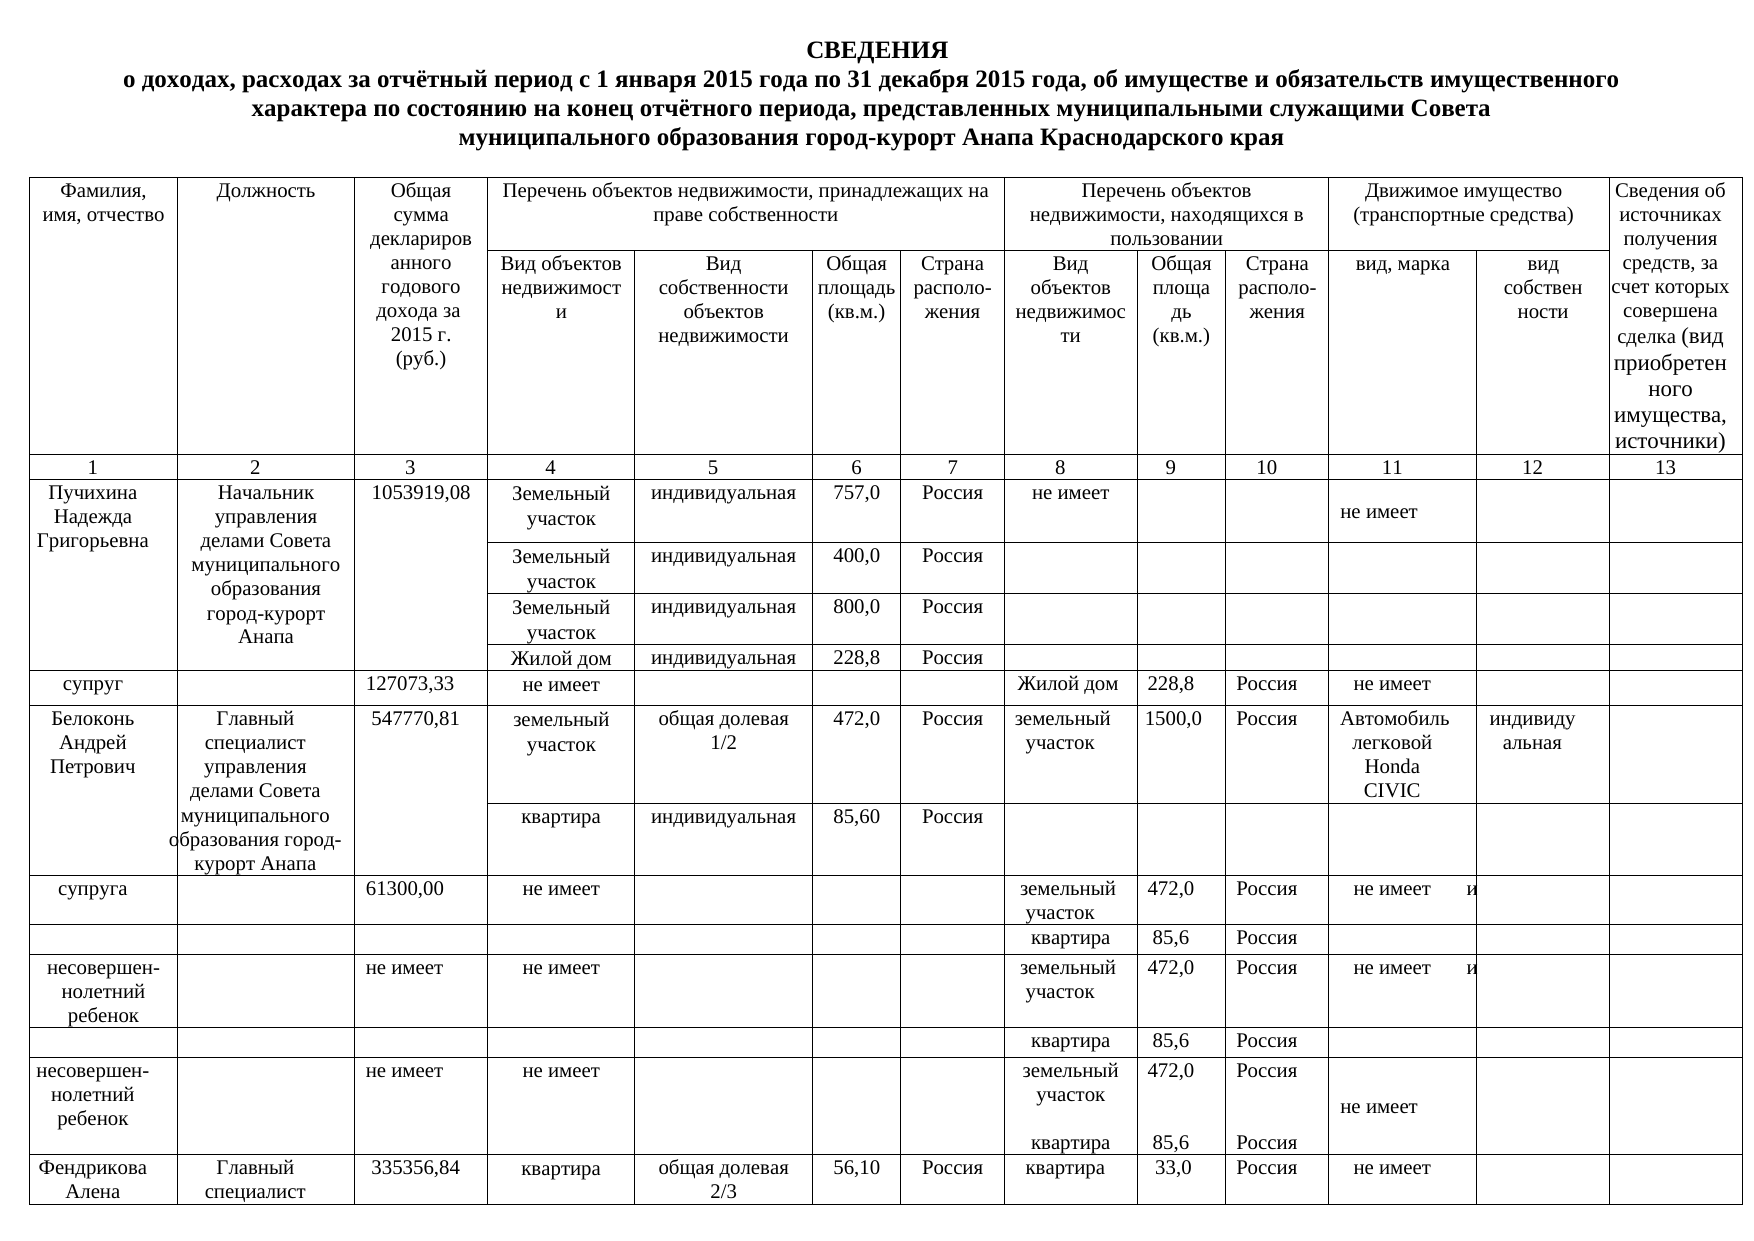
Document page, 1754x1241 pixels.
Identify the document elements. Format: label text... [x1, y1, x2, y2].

table_cell Россия [1226, 1155, 1328, 1204]
table_cell [1477, 645, 1609, 670]
table_cell вид, марка [1329, 251, 1476, 454]
table_cell не имеет [1329, 1058, 1476, 1154]
table_cell супруг [30, 671, 177, 705]
table_cell квартира [1005, 925, 1137, 954]
table_cell земельный участок [1005, 876, 1137, 924]
table_cell Россия [901, 594, 1004, 644]
table_cell 85,6 [1138, 925, 1225, 954]
table_cell не имеет [1329, 876, 1476, 924]
table_header Фамилия, имя, отчество [30, 178, 177, 454]
table_cell Россия [901, 706, 1004, 802]
table_cell [635, 876, 812, 924]
table_cell [1610, 1155, 1742, 1204]
table_cell Земельный участок [488, 480, 634, 542]
table_cell [1138, 645, 1225, 670]
table_cell не имеет [1329, 671, 1476, 705]
table_cell Россия [1226, 876, 1328, 924]
table_cell [813, 925, 900, 954]
table_cell [813, 671, 900, 705]
table_cell [178, 955, 354, 1027]
table_cell несовершен-нолетний ребенок [30, 1058, 177, 1154]
table_header Перечень объектов недвижимости, принадлежащих на праве собственности [488, 178, 1004, 250]
table_cell [1610, 645, 1742, 670]
table_cell [1138, 804, 1225, 875]
table_cell 11 [1329, 455, 1476, 479]
table_cell [1138, 480, 1225, 542]
table_cell Жилой дом [1005, 671, 1137, 705]
table_cell не имеет [1005, 480, 1137, 542]
table_cell [1005, 645, 1137, 670]
table_cell Белоконь Андрей Петрович [30, 706, 177, 875]
table_cell [1610, 594, 1742, 644]
table_cell [1477, 925, 1609, 954]
table_cell [178, 925, 354, 954]
table_cell [1477, 480, 1609, 542]
table_cell не имеет [1329, 1155, 1476, 1204]
table_cell [355, 925, 487, 954]
table_cell 85,60 [813, 804, 900, 875]
table_cell общая долевая 1/2 [635, 706, 812, 802]
table_cell 1500,0 [1138, 706, 1225, 802]
table_cell 8 [1005, 455, 1137, 479]
table_cell квартира [1005, 1028, 1137, 1057]
table_cell [635, 955, 812, 1027]
table_cell [488, 1028, 634, 1057]
table_cell Главный специалист управления делами Совета муниципального образования город-курорт Анапа [178, 706, 354, 875]
table_cell [813, 955, 900, 1027]
table_cell 472,0 [813, 706, 900, 802]
table_cell 56,10 [813, 1155, 900, 1204]
table_cell не имеет [1329, 480, 1476, 542]
table_cell [1138, 594, 1225, 644]
table_cell Общая площадь (кв.м.) [1138, 251, 1225, 454]
table_cell Россия [1226, 955, 1328, 1027]
table_cell Вид объектов недвижимости [1005, 251, 1137, 454]
table_cell [178, 876, 354, 924]
table_cell [1226, 543, 1328, 593]
table_header Движимое имущество (транспортные средства) [1329, 178, 1609, 250]
table_cell [901, 925, 1004, 954]
table_cell [901, 1058, 1004, 1154]
table_cell 61300,00 [355, 876, 487, 924]
table_cell индивидуальная [635, 480, 812, 542]
table_cell 228,8 [1138, 671, 1225, 705]
table_cell Россия [901, 1155, 1004, 1204]
table_cell Россия [1226, 706, 1328, 802]
table_cell супруга [30, 876, 177, 924]
table_cell не имеет [355, 1058, 487, 1154]
table_cell [178, 671, 354, 705]
table_header Общая сумма декларированного годового дохода за 2015 г. (руб.) [355, 178, 487, 454]
table_cell общая долевая 2/3 [635, 1155, 812, 1204]
table_cell [1477, 1058, 1609, 1154]
table_cell [1477, 1155, 1609, 1204]
table_cell 472,0 [1138, 876, 1225, 924]
table_cell индивиду альная [1477, 706, 1609, 802]
table_cell индивидуальная [635, 594, 812, 644]
table_cell [1610, 804, 1742, 875]
table_cell [1329, 645, 1476, 670]
table_cell [30, 925, 177, 954]
table_cell земельный участок [1005, 955, 1137, 1027]
table_cell Страна располо-жения [1226, 251, 1328, 454]
table_cell [1329, 1028, 1476, 1057]
table_cell [178, 1058, 354, 1154]
table_cell 1 [30, 455, 177, 479]
table_cell Россия [901, 543, 1004, 593]
table_cell [901, 1028, 1004, 1057]
table_cell [1226, 645, 1328, 670]
table_cell квартира [1005, 1155, 1137, 1204]
text о доходах, расходах за отчётный период с 1 января 2015 года по 31 декабря 2015 года, об имуществе и обязательств имущественного характера по состоянию на конец отчётного периода, представленных муниципальными служащими Совета [118, 64, 1624, 122]
table_cell [355, 1028, 487, 1057]
table_cell 7 [901, 455, 1004, 479]
table_cell [1329, 594, 1476, 644]
table_cell не имеет [488, 1058, 634, 1154]
table_cell 33,0 [1138, 1155, 1225, 1204]
table_cell 1053919,08 [355, 480, 487, 670]
table_cell индивидуальная [635, 645, 812, 670]
table_cell 4 [488, 455, 634, 479]
table_cell [1610, 671, 1742, 705]
table_cell [1005, 543, 1137, 593]
table_header Должность [178, 178, 354, 454]
table_cell Жилой дом [488, 645, 634, 670]
table_cell и [1477, 876, 1609, 924]
text СВЕДЕНИЯ [118, 35, 1636, 64]
table_cell не имеет [488, 955, 634, 1027]
table_cell Земельный участок [488, 594, 634, 644]
table_cell [1610, 876, 1742, 924]
table_cell Земельный участок [488, 543, 634, 593]
table_cell 2 [178, 455, 354, 479]
table_cell [635, 1028, 812, 1057]
table_cell [1005, 804, 1137, 875]
table_cell 472,0 [1138, 955, 1225, 1027]
table_cell [178, 1028, 354, 1057]
table_cell не имеет [488, 876, 634, 924]
table_cell земельный участок [488, 706, 634, 802]
table_cell [1138, 543, 1225, 593]
table_cell Россия [1226, 1028, 1328, 1057]
table_cell 127073,33 [355, 671, 487, 705]
table_cell 547770,81 [355, 706, 487, 875]
table_cell Пучихина Надежда Григорьевна [30, 480, 177, 670]
table_cell несовершен-нолетний ребенок [30, 955, 177, 1027]
table_cell [901, 671, 1004, 705]
table_cell 800,0 [813, 594, 900, 644]
table_cell 5 [635, 455, 812, 479]
table_cell [1610, 925, 1742, 954]
table_cell земельный участок квартира [1005, 1058, 1137, 1154]
table_cell 13 [1610, 455, 1742, 479]
table_cell [635, 925, 812, 954]
table_cell Россия [901, 480, 1004, 542]
table_cell [1610, 543, 1742, 593]
table_cell 12 [1477, 455, 1609, 479]
table_cell [1477, 804, 1609, 875]
table_cell 3 [355, 455, 487, 479]
table_cell не имеет [355, 955, 487, 1027]
table_cell 757,0 [813, 480, 900, 542]
table_cell [1329, 804, 1476, 875]
table_cell Россия [1226, 671, 1328, 705]
table_cell 10 [1226, 455, 1328, 479]
table_cell квартира [488, 1155, 634, 1204]
table_cell не имеет [1329, 955, 1476, 1027]
table_cell [1226, 480, 1328, 542]
table_cell Начальник управления делами Совета муниципального образования город-курорт Анапа [178, 480, 354, 670]
table_cell индивидуальная [635, 804, 812, 875]
table_cell [1226, 594, 1328, 644]
table_cell 9 [1138, 455, 1225, 479]
table_cell Россия Россия [1226, 1058, 1328, 1154]
table_cell Россия [901, 645, 1004, 670]
table_cell [1477, 671, 1609, 705]
table_cell [1610, 1028, 1742, 1057]
table_cell вид собствен ности [1477, 251, 1609, 454]
table_cell земельный участок [1005, 706, 1137, 802]
table_cell [1610, 955, 1742, 1027]
table_cell [813, 1028, 900, 1057]
table_cell [1477, 594, 1609, 644]
table_cell Россия [1226, 925, 1328, 954]
table_cell и [1477, 955, 1609, 1027]
table_cell квартира [488, 804, 634, 875]
table_cell Вид собственности объектов недвижимости [635, 251, 812, 454]
table_header Перечень объектов недвижимости, находящихся в пользовании [1005, 178, 1328, 250]
table_cell [1610, 706, 1742, 802]
table_cell не имеет [488, 671, 634, 705]
table_cell 228,8 [813, 645, 900, 670]
table_cell 6 [813, 455, 900, 479]
table_cell [1610, 1058, 1742, 1154]
table_cell индивидуальная [635, 543, 812, 593]
table_cell Общая площадь (кв.м.) [813, 251, 900, 454]
table_cell [901, 955, 1004, 1027]
table_cell [1329, 543, 1476, 593]
table_cell [1005, 594, 1137, 644]
table_cell [635, 671, 812, 705]
table_cell [1329, 925, 1476, 954]
table_cell [635, 1058, 812, 1154]
table_cell 335356,84 [355, 1155, 487, 1204]
table_cell [813, 1058, 900, 1154]
table_header Сведения об источниках получения средств, за счет которых совершена сделка (вид приобретенного имущества, источники) [1610, 178, 1742, 454]
text муниципального образования город-курорт Анапа Краснодарского края [118, 122, 1624, 150]
table_cell Россия [901, 804, 1004, 875]
table_cell 472,0 85,6 [1138, 1058, 1225, 1154]
table_cell [1477, 1028, 1609, 1057]
table_cell [901, 876, 1004, 924]
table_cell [30, 1155, 177, 1204]
table_cell [1610, 480, 1742, 542]
table_cell 400,0 [813, 543, 900, 593]
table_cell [178, 1155, 354, 1204]
table_cell [1226, 804, 1328, 875]
table_cell [813, 876, 900, 924]
table_cell [488, 925, 634, 954]
table_cell [1477, 543, 1609, 593]
table_cell [30, 1028, 177, 1057]
table_cell Вид объектов недвижимости [488, 251, 634, 454]
table_cell Автомобиль легковой Honda CIVIC [1329, 706, 1476, 802]
table_cell Страна располо-жения [901, 251, 1004, 454]
table_cell 85,6 [1138, 1028, 1225, 1057]
